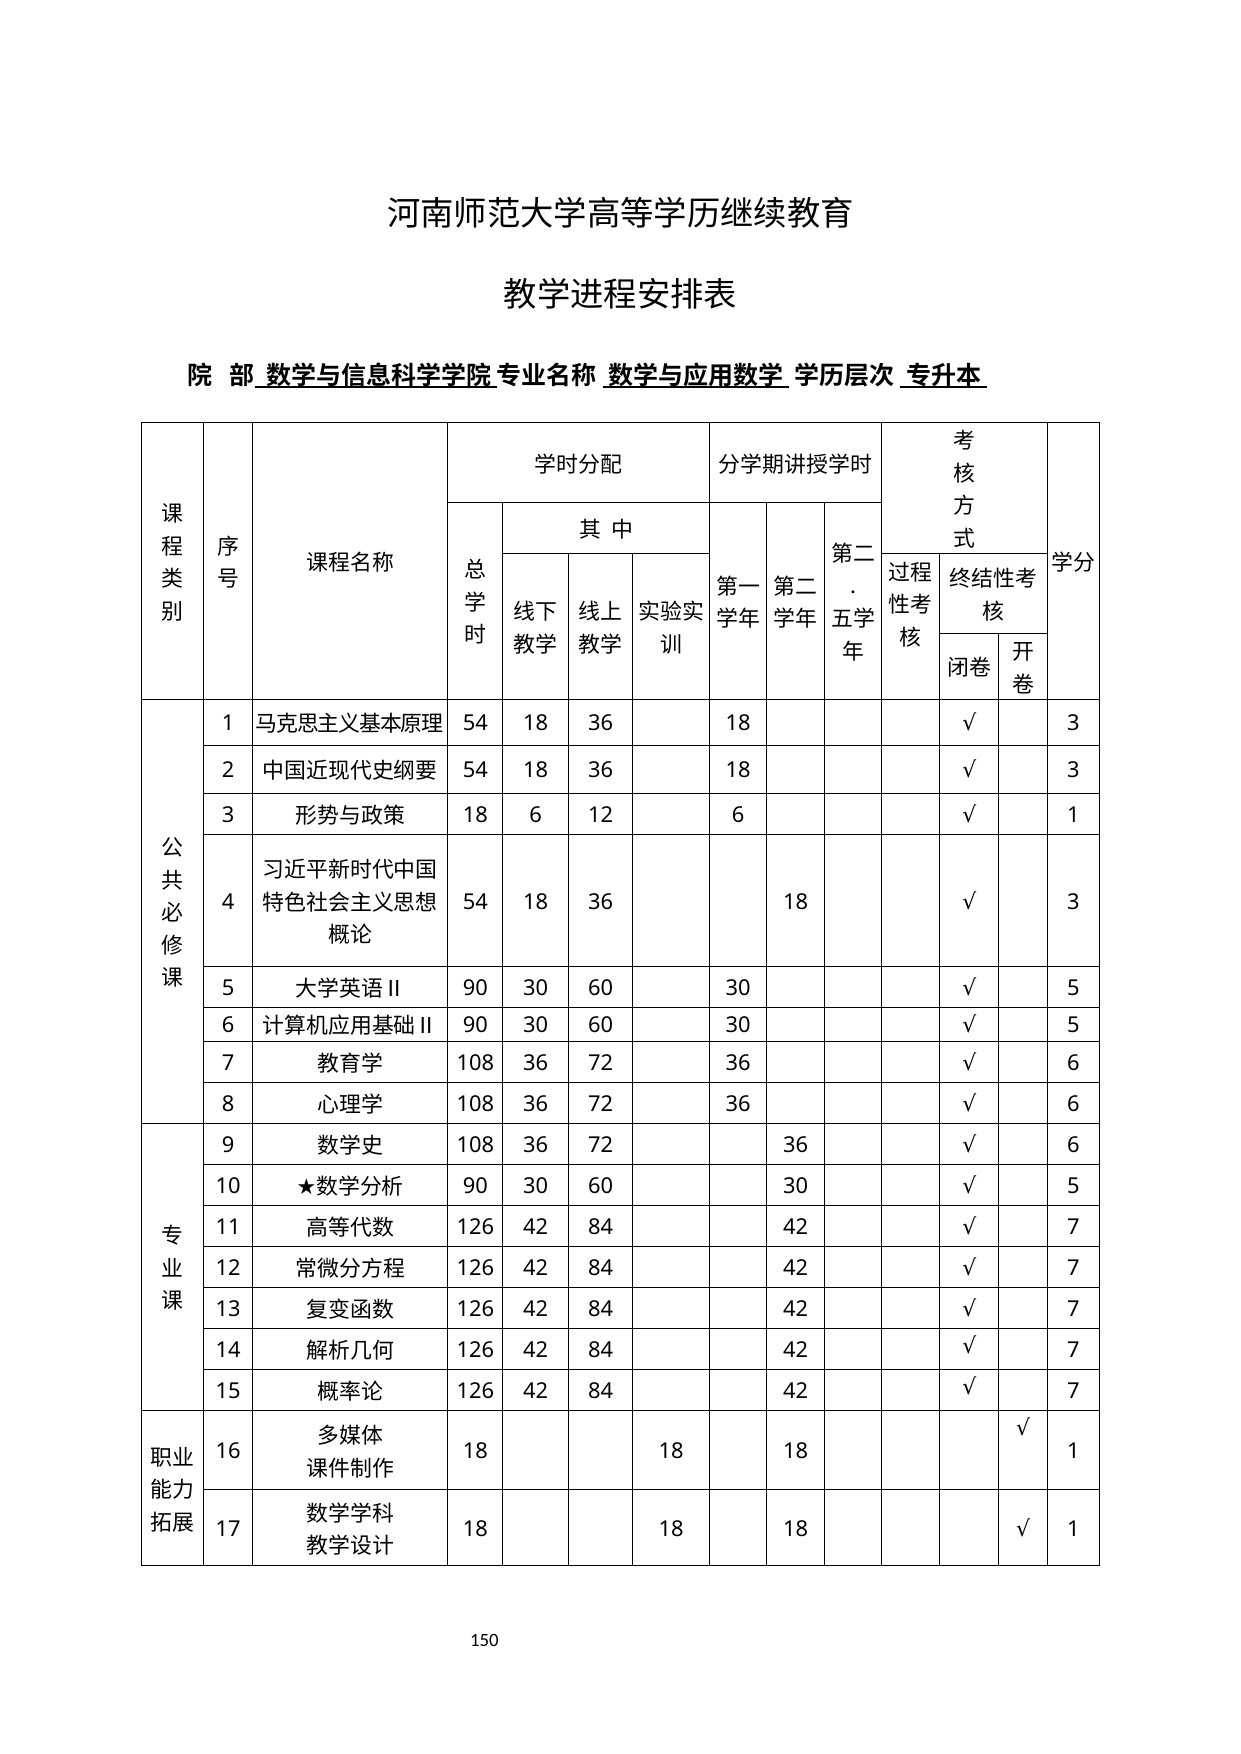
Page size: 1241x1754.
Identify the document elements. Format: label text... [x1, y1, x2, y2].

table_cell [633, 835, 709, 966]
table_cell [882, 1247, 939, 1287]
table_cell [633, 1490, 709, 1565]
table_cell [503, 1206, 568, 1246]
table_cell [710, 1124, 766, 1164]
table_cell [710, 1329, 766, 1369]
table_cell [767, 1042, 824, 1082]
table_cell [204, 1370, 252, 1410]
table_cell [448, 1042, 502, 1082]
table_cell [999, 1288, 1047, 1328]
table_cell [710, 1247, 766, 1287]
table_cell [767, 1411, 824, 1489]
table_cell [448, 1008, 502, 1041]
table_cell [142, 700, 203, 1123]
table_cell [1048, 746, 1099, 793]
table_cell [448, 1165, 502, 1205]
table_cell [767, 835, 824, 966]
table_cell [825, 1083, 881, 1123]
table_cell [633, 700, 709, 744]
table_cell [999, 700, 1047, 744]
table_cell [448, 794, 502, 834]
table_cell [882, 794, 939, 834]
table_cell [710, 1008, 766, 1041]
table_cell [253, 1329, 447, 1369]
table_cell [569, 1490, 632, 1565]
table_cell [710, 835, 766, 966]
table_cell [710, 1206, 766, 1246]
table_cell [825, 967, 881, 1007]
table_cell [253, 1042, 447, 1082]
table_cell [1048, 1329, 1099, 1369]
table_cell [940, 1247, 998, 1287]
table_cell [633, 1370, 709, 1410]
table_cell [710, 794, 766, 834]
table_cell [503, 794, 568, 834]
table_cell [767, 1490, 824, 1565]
text 院 部 数学与信息科学学院 专业名称 数学与应用数学 学历层次 专升本 [187, 341, 1085, 406]
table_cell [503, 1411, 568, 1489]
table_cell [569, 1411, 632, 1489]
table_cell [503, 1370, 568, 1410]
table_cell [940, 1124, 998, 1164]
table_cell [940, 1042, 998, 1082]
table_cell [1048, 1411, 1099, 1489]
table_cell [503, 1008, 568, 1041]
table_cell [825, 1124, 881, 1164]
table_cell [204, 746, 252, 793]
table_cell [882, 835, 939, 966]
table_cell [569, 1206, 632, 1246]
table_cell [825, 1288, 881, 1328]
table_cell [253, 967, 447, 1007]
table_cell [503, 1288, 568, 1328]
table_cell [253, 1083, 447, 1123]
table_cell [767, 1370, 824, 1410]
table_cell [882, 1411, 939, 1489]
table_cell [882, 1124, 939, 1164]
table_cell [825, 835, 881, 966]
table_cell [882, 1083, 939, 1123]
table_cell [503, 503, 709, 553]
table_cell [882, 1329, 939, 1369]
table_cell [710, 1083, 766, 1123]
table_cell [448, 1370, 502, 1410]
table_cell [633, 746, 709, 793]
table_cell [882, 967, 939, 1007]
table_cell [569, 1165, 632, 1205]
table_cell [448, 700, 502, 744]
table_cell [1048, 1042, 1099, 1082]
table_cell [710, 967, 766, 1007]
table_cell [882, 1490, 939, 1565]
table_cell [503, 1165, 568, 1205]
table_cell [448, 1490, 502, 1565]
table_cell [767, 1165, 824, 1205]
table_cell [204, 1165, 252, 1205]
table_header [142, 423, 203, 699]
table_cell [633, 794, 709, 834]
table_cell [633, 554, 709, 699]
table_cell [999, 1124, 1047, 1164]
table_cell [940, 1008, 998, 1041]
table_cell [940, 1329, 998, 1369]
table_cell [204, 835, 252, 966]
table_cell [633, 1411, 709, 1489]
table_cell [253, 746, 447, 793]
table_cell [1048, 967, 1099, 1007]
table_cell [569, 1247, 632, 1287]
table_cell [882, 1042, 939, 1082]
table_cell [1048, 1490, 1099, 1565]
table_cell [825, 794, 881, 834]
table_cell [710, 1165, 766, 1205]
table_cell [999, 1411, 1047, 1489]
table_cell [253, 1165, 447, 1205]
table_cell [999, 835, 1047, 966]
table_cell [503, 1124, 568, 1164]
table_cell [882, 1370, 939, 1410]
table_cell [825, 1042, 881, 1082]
text 河南师范大学高等学历继续教育 [187, 178, 1053, 243]
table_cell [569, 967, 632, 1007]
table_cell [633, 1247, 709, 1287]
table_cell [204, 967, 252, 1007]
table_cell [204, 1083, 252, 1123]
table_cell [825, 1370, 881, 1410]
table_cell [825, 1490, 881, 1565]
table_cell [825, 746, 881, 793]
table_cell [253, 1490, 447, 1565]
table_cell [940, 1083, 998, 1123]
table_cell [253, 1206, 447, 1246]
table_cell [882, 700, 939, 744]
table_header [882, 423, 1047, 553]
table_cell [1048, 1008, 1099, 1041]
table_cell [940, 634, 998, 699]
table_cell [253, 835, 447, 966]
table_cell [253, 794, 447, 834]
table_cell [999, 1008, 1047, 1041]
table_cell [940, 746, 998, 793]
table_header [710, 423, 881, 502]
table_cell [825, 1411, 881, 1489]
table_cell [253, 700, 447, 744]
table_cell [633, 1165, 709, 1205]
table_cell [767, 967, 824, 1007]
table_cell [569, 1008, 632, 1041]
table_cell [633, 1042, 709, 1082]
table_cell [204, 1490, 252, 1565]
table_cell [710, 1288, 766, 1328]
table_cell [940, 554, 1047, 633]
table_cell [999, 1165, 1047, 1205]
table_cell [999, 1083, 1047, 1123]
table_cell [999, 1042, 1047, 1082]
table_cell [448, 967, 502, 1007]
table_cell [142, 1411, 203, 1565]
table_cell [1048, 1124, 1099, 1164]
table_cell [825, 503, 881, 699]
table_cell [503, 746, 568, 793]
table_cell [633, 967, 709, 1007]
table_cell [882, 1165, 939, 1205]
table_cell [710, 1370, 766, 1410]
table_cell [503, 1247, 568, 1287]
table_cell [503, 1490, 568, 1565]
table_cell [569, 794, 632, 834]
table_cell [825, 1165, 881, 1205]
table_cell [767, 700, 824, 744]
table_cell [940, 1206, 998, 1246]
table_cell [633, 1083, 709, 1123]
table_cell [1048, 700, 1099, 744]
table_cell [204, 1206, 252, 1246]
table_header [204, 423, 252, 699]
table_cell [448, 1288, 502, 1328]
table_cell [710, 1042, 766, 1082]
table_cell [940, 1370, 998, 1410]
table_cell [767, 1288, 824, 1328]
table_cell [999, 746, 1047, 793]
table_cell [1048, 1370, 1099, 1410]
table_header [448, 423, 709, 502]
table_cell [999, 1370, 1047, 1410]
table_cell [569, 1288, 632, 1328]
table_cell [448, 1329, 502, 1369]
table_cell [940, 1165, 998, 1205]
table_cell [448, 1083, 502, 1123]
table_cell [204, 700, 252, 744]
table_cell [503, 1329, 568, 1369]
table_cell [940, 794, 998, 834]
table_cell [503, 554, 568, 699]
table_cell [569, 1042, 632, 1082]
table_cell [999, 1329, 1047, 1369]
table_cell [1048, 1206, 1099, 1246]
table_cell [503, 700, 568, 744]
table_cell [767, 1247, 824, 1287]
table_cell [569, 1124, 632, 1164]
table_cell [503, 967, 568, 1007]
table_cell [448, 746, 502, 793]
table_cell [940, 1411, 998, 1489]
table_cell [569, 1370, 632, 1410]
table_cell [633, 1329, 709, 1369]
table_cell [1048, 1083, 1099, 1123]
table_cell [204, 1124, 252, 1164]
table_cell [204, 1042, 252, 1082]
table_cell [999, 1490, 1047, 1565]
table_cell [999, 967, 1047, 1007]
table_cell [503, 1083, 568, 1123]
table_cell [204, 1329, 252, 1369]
text 教学进程安排表 [187, 259, 1053, 324]
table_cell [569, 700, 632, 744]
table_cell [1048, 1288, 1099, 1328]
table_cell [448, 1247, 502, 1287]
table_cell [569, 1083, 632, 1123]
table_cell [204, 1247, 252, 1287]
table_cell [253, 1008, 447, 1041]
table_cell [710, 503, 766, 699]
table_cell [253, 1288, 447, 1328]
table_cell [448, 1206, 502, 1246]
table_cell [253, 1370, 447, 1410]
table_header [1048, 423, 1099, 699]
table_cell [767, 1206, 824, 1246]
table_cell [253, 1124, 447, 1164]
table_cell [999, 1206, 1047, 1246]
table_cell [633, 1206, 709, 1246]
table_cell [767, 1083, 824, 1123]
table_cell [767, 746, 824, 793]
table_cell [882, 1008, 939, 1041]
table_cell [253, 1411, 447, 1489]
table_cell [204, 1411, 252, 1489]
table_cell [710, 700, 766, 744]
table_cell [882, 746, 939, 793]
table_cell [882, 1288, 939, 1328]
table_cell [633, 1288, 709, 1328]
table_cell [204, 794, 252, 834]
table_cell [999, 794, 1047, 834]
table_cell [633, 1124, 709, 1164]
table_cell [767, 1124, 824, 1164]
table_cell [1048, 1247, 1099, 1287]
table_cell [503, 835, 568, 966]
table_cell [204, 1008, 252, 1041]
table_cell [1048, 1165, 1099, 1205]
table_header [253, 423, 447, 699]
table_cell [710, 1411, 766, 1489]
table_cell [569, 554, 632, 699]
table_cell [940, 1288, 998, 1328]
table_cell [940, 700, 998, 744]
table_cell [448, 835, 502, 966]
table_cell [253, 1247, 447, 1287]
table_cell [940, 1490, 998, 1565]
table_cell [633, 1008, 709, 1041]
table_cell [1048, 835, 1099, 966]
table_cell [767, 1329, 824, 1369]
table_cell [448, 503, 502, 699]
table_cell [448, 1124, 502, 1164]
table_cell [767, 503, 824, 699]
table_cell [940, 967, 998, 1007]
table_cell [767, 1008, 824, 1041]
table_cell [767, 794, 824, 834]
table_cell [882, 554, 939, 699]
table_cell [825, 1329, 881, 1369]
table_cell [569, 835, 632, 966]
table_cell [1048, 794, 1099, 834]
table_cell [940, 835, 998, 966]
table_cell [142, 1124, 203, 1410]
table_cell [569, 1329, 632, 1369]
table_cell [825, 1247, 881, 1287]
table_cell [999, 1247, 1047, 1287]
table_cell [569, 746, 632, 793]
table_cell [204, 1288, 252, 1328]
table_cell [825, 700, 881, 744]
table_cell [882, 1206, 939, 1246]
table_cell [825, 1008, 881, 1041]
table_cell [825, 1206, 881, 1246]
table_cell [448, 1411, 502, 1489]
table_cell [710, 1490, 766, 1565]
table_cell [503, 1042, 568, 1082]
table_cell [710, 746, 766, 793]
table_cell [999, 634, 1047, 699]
